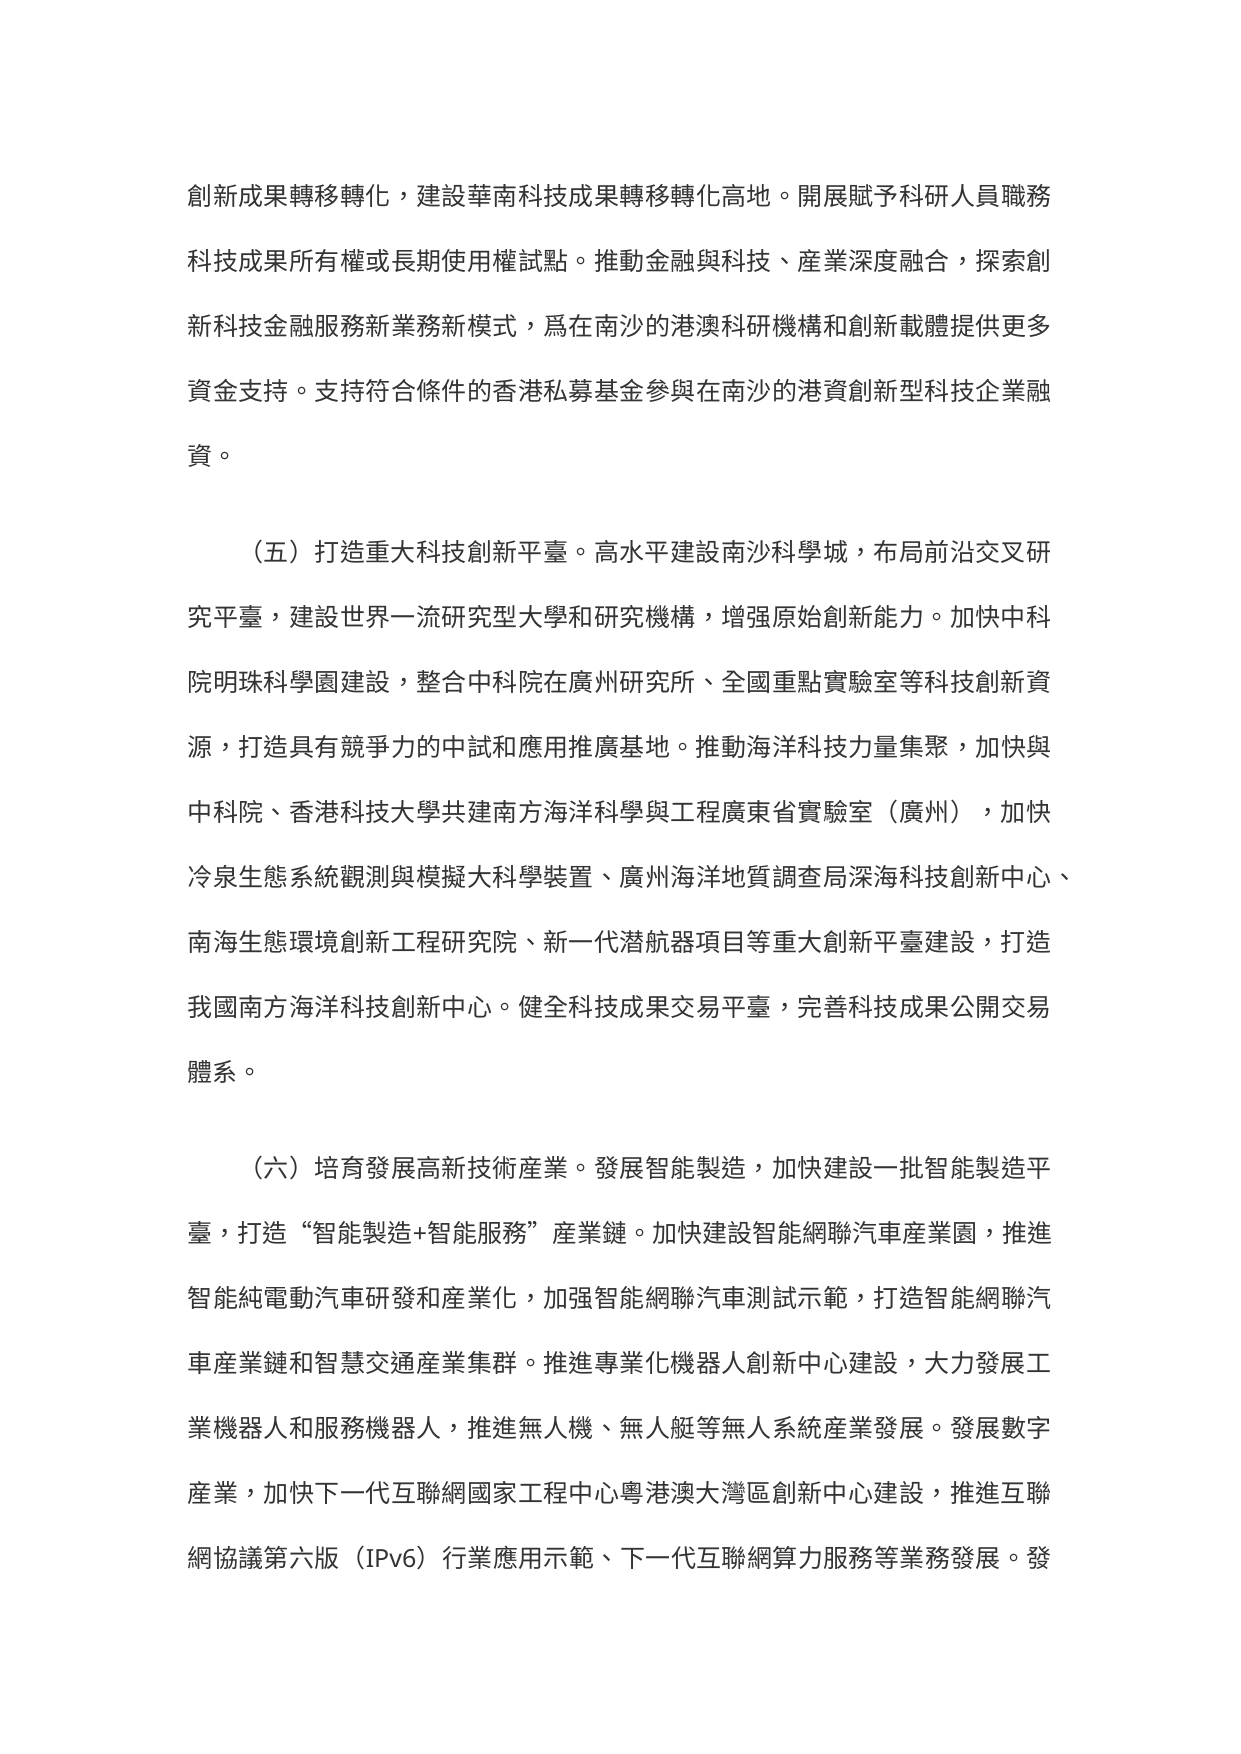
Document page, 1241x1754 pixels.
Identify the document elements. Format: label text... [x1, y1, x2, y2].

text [187, 1134, 1053, 1589]
text （五）打造重大科技創新平臺。高水平建設南沙科學城，布局前沿交叉研究平臺，建設世界一流研究型大學和研究機構，增强原始創新能力。加快中科院明珠科學園建設，整合中科院在廣州研究所、全國重點實驗室等科技創新資源，打造具有競爭力的中試和應用推廣基地。推動海洋科技力量集聚，加快與中科院、香港科技大學共建南方海洋科學與工程廣東省實驗室（廣州），加快冷泉生態系統觀測與模擬大科學裝置、廣州海洋地質調查局深海科技創新中心、南海生態環境創新工程研究院、新一代潜航器項目等重大創新平臺建設，打造我國南方海洋科技創新中心。健全科技成果交易平臺，完善科技成果公開交易體系。 [187, 518, 1053, 1103]
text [187, 162, 1053, 487]
